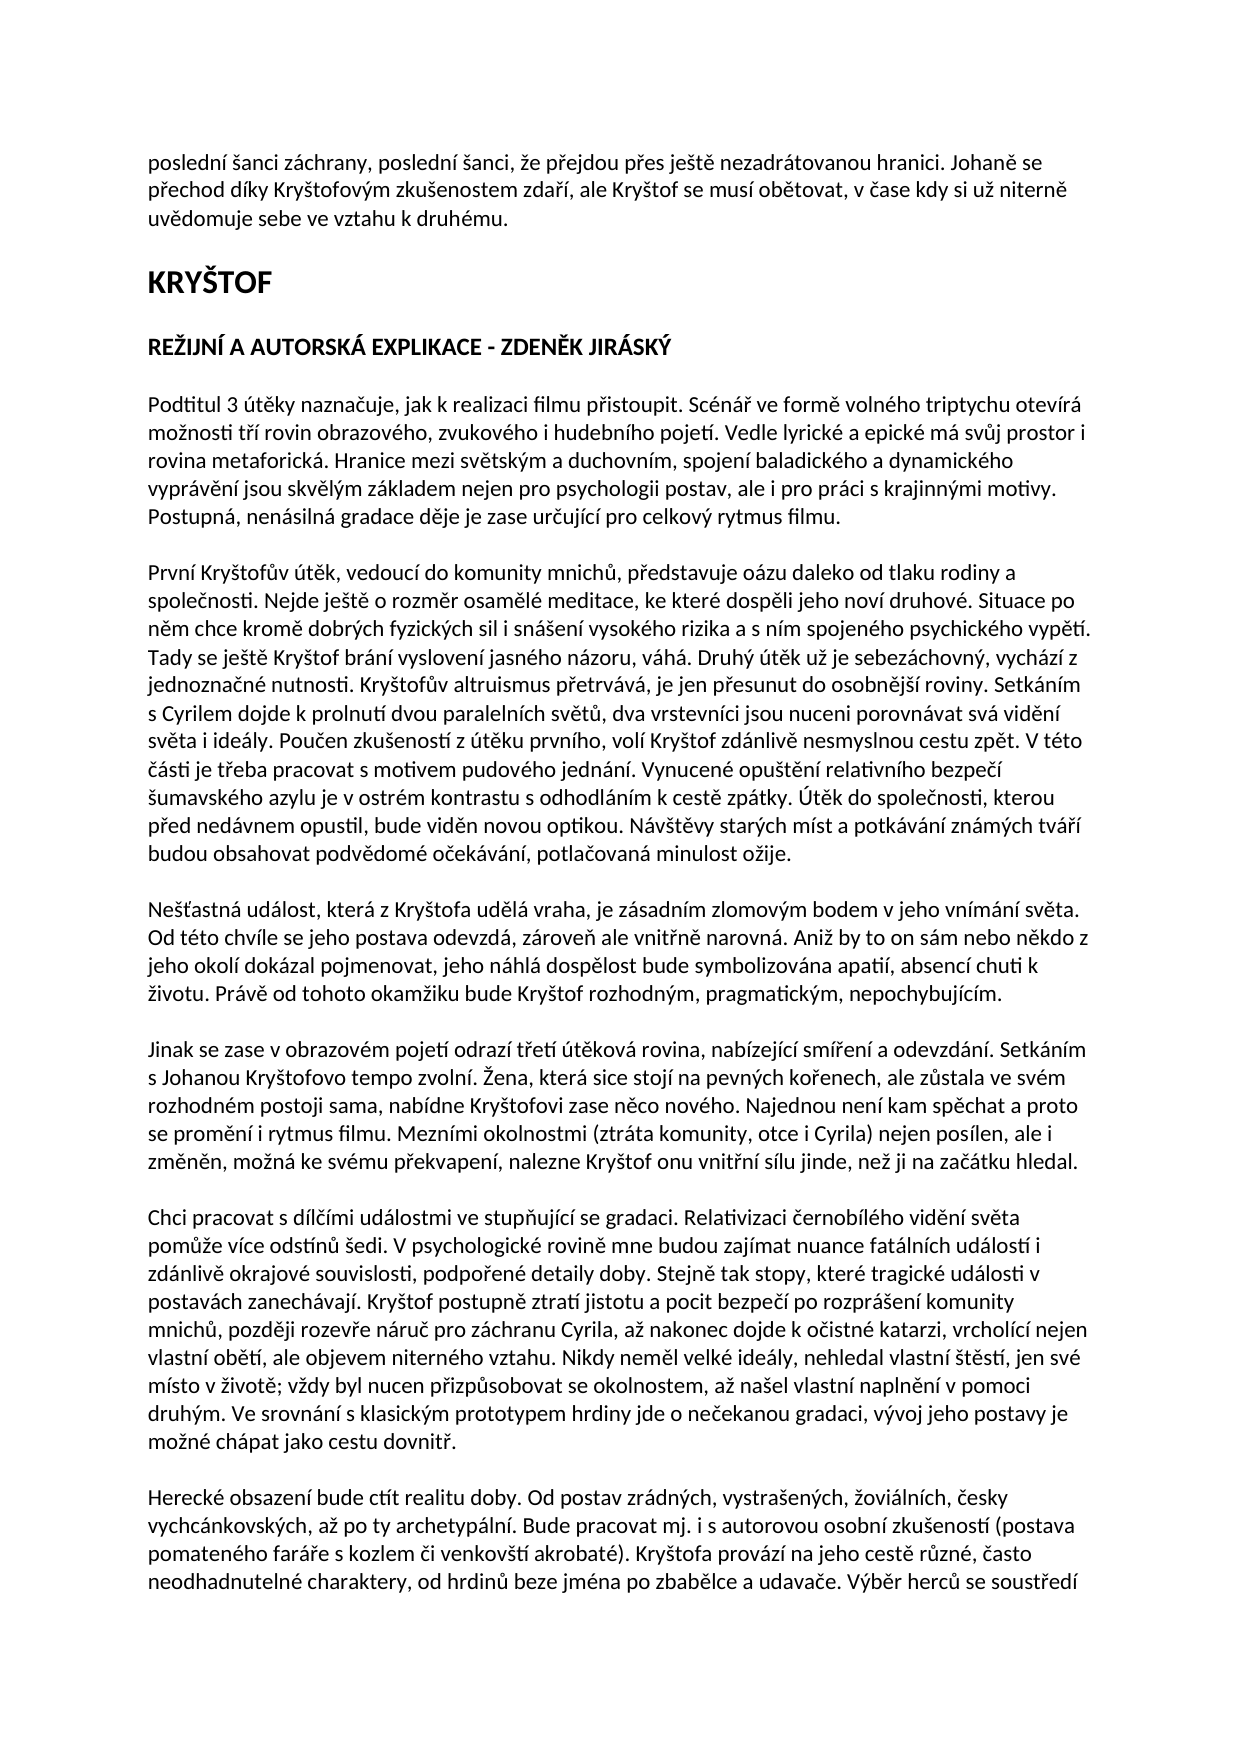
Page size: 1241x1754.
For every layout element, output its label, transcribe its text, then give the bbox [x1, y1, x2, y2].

text První Kryštofův útěk, vedoucí do komunity mnichů, představuje oázu daleko od tlaku rodiny a společnosti. Nejde ještě o rozměr osamělé meditace, ke které dospěli jeho noví druhové. Situace po něm chce kromě dobrých fyzických sil i snášení vysokého rizika a s ním spojeného psychického vypětí. Tady se ještě Kryštof brání vyslovení jasného názoru, váhá. Druhý útěk už je sebezáchovný, vychází z jednoznačné nutnosti. Kryštofův altruismus přetrvává, je jen přesunut do osobnější roviny. Setkáním s Cyrilem dojde k prolnutí dvou paralelních světů, dva vrstevníci jsou nuceni porovnávat svá vidění světa i ideály. Poučen zkušeností z útěku prvního, volí Kryštof zdánlivě nesmyslnou cestu zpět. V této části je třeba pracovat s motivem pudového jednání. Vynucené opuštění relativního bezpečí šumavského azylu je v ostrém kontrastu s odhodláním k cestě zpátky. Útěk do společnosti, kterou před nedávnem opustil, bude viděn novou optikou. Návštěvy starých míst a potkávání známých tváří budou obsahovat podvědomé očekávání, potlačovaná minulost ožije. [148, 558, 1093, 895]
text KRYŠTOF [148, 261, 1093, 302]
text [148, 148, 1093, 232]
text Jinak se zase v obrazovém pojetí odrazí třetí útěková rovina, nabízející smíření a odevzdání. Setkáním s Johanou Kryštofovo tempo zvolní. Žena, která sice stojí na pevných kořenech, ale zůstala ve svém rozhodném postoji sama, nabídne Kryštofovi zase něco nového. Najednou není kam spěchat a proto se promění i rytmus filmu. Mezními okolnostmi (ztráta komunity, otce i Cyrila) nejen posílen, ale i změněn, možná ke svému překvapení, nalezne Kryštof onu vnitřní sílu jinde, než ji na začátku hledal. [148, 1035, 1093, 1203]
text REŽIJNÍ A AUTORSKÁ EXPLIKACE - ZDENĚK JIRÁSKÝ [148, 331, 1093, 361]
text Chci pracovat s dílčími událostmi ve stupňující se gradaci. Relativizaci černobílého vidění světa pomůže více odstínů šedi. V psychologické rovině mne budou zajímat nuance fatálních událostí i zdánlivě okrajové souvislosti, podpořené detaily doby. Stejně tak stopy, které tragické události v postavách zanechávají. Kryštof postupně ztratí jistotu a pocit bezpečí po rozprášení komunity mnichů, později rozevře náruč pro záchranu Cyrila, až nakonec dojde k očistné katarzi, vrcholící nejen vlastní obětí, ale objevem niterného vztahu. Nikdy neměl velké ideály, nehledal vlastní štěstí, jen své místo v životě; vždy byl nucen přizpůsobovat se okolnostem, až našel vlastní naplnění v pomoci druhým. Ve srovnání s klasickým prototypem hrdiny jde o nečekanou gradaci, vývoj jeho postavy je možné chápat jako cestu dovnitř. [148, 1203, 1093, 1483]
text Podtitul 3 útěky naznačuje, jak k realizaci filmu přistoupit. Scénář ve formě volného triptychu otevírá možnosti tří rovin obrazového, zvukového i hudebního pojetí. Vedle lyrické a epické má svůj prostor i rovina metaforická. Hranice mezi světským a duchovním, spojení baladického a dynamického vyprávění jsou skvělým základem nejen pro psychologii postav, ale i pro práci s krajinnými motivy. Postupná, nenásilná gradace děje je zase určující pro celkový rytmus filmu. [148, 390, 1093, 531]
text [148, 1483, 1093, 1595]
text Nešťastná událost, která z Kryštofa udělá vraha, je zásadním zlomovým bodem v jeho vnímání světa. Od této chvíle se jeho postava odevzdá, zároveň ale vnitřně narovná. Aniž by to on sám nebo někdo z jeho okolí dokázal pojmenovat, jeho náhlá dospělost bude symbolizována apatií, absencí chuti k životu. Právě od tohoto okamžiku bude Kryštof rozhodným, pragmatickým, nepochybujícím. [148, 895, 1093, 1035]
